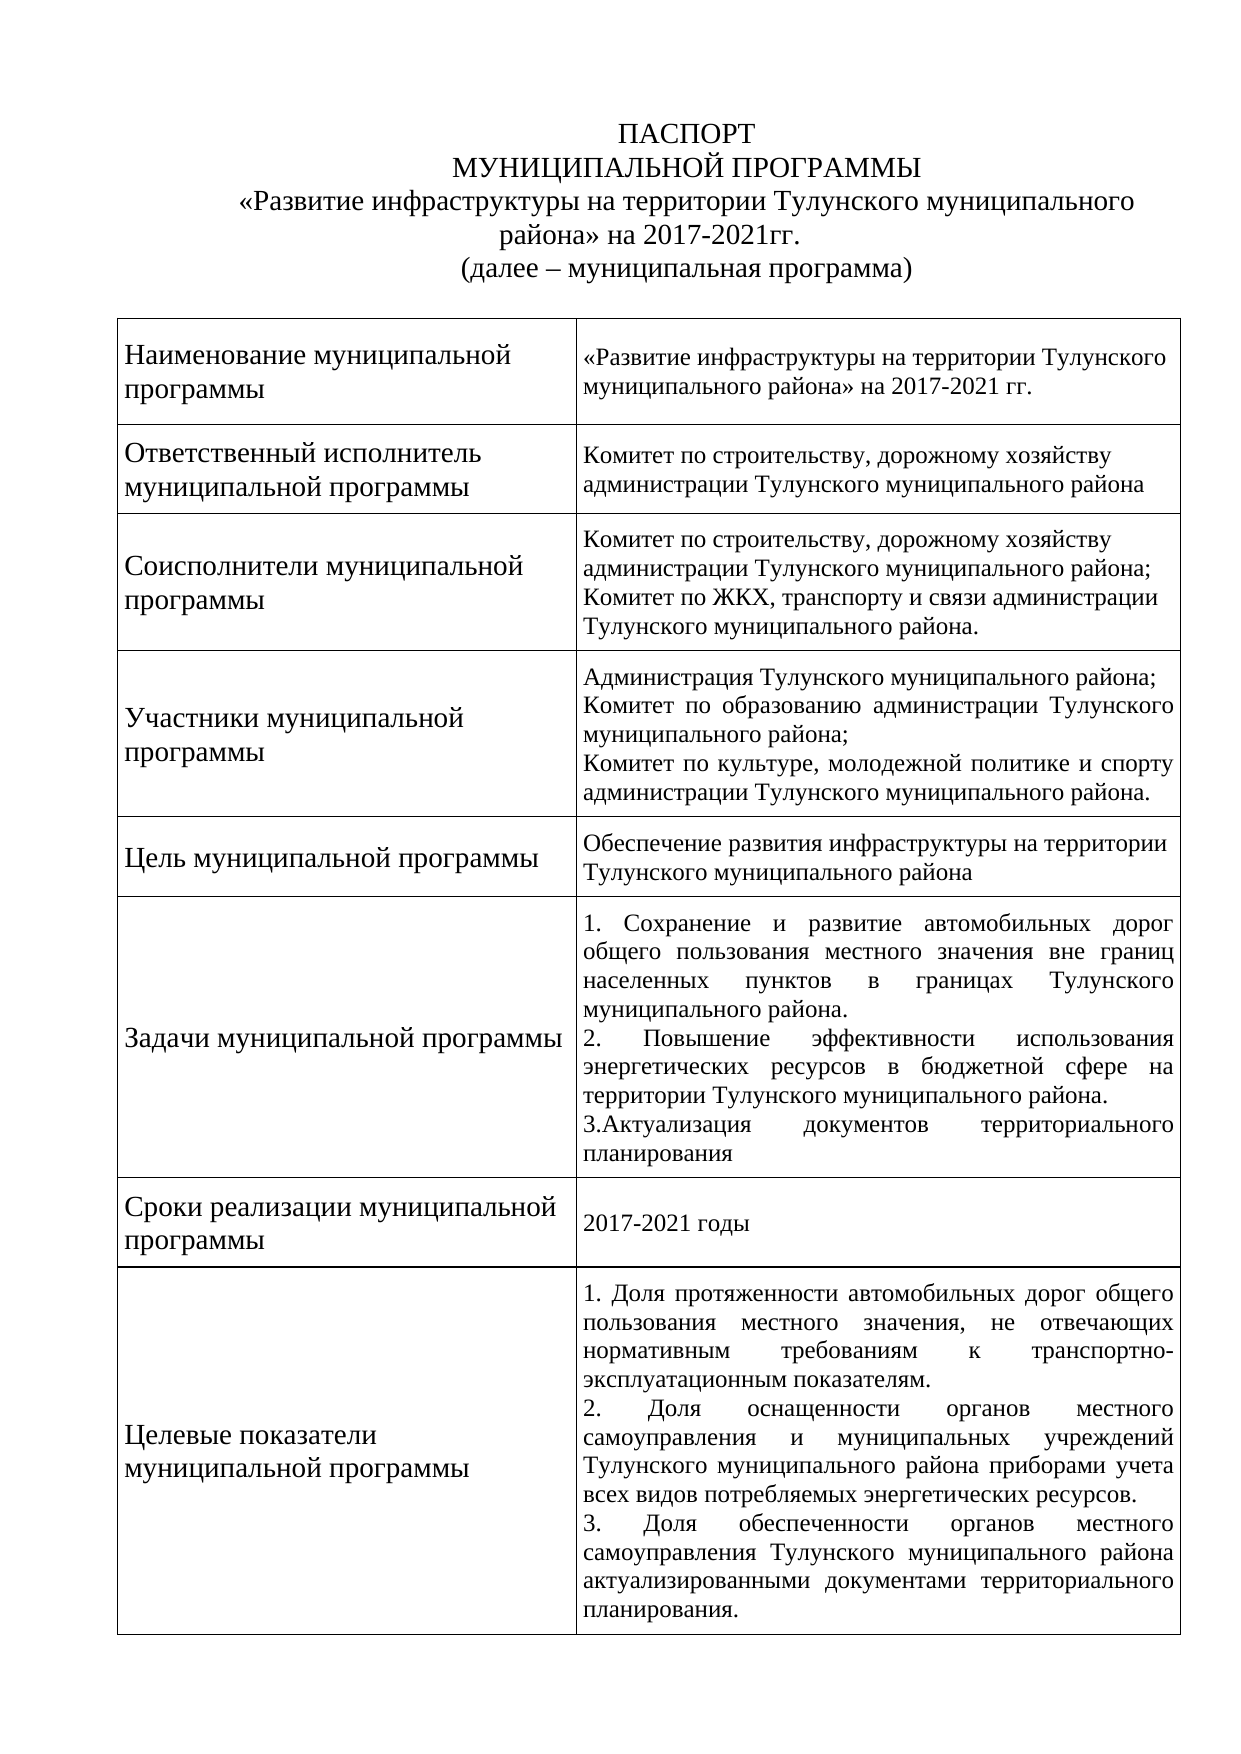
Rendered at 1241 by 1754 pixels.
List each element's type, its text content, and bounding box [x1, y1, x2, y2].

table_cell 1. Сохранение и развитие автомобильных дорог общего пользования местного значения вне границ населенных пунктов в границах Тулунского муниципального района. 2. Повышение эффективности использования энергетических ресурсов в бюджетной сфере на территории Тулунского муниципального района. 3.Актуализация документов территориального планирования [577, 897, 1180, 1177]
table_cell Целевые показатели муниципальной программы [118, 1268, 576, 1634]
text «Развитие инфраструктуры на территории Тулунского муниципального района» на 2017-2021гг. [118, 183, 1181, 250]
table_cell Комитет по строительству, дорожному хозяйству администрации Тулунского муниципального района; Комитет по ЖКХ, транспорту и связи администрации Тулунского муниципального района. [577, 514, 1180, 650]
table_cell Соисполнители муниципальной программы [118, 514, 576, 650]
table_cell Задачи муниципальной программы [118, 897, 576, 1177]
table_header «Развитие инфраструктуры на территории Тулунского муниципального района» на 2017-2021 гг. [577, 319, 1180, 423]
table_cell 2017-2021 годы [577, 1178, 1180, 1266]
table_cell 1. Доля протяженности автомобильных дорог общего пользования местного значения, не отвечающих нормативным требованиям к транспортно-эксплуатационным показателям. 2. Доля оснащенности органов местного самоуправления и муниципальных учреждений Тулунского муниципального района приборами учета всех видов потребляемых энергетических ресурсов. 3. Доля обеспеченности органов местного самоуправления Тулунского муниципального района актуализированными документами территориального планирования. [577, 1268, 1180, 1634]
table_cell Участники муниципальной программы [118, 651, 576, 816]
table_cell Цель муниципальной программы [118, 817, 576, 896]
text (далее – муниципальная программа) [118, 250, 1181, 284]
table_header Наименование муниципальной программы [118, 319, 576, 423]
table_cell Комитет по строительству, дорожному хозяйству администрации Тулунского муниципального района [577, 425, 1180, 513]
table_cell Администрация Тулунского муниципального района; Комитет по образованию администрации Тулунского муниципального района; Комитет по культуре, молодежной политике и спорту администрации Тулунского муниципального района. [577, 651, 1180, 816]
table_cell Сроки реализации муниципальной программы [118, 1178, 576, 1266]
text МУНИЦИПАЛЬНОЙ ПРОГРАММЫ [118, 150, 1181, 183]
table_cell Обеспечение развития инфраструктуры на территории Тулунского муниципального района [577, 817, 1180, 896]
table_cell Ответственный исполнитель муниципальной программы [118, 425, 576, 513]
text ПАСПОРТ [118, 116, 1181, 150]
